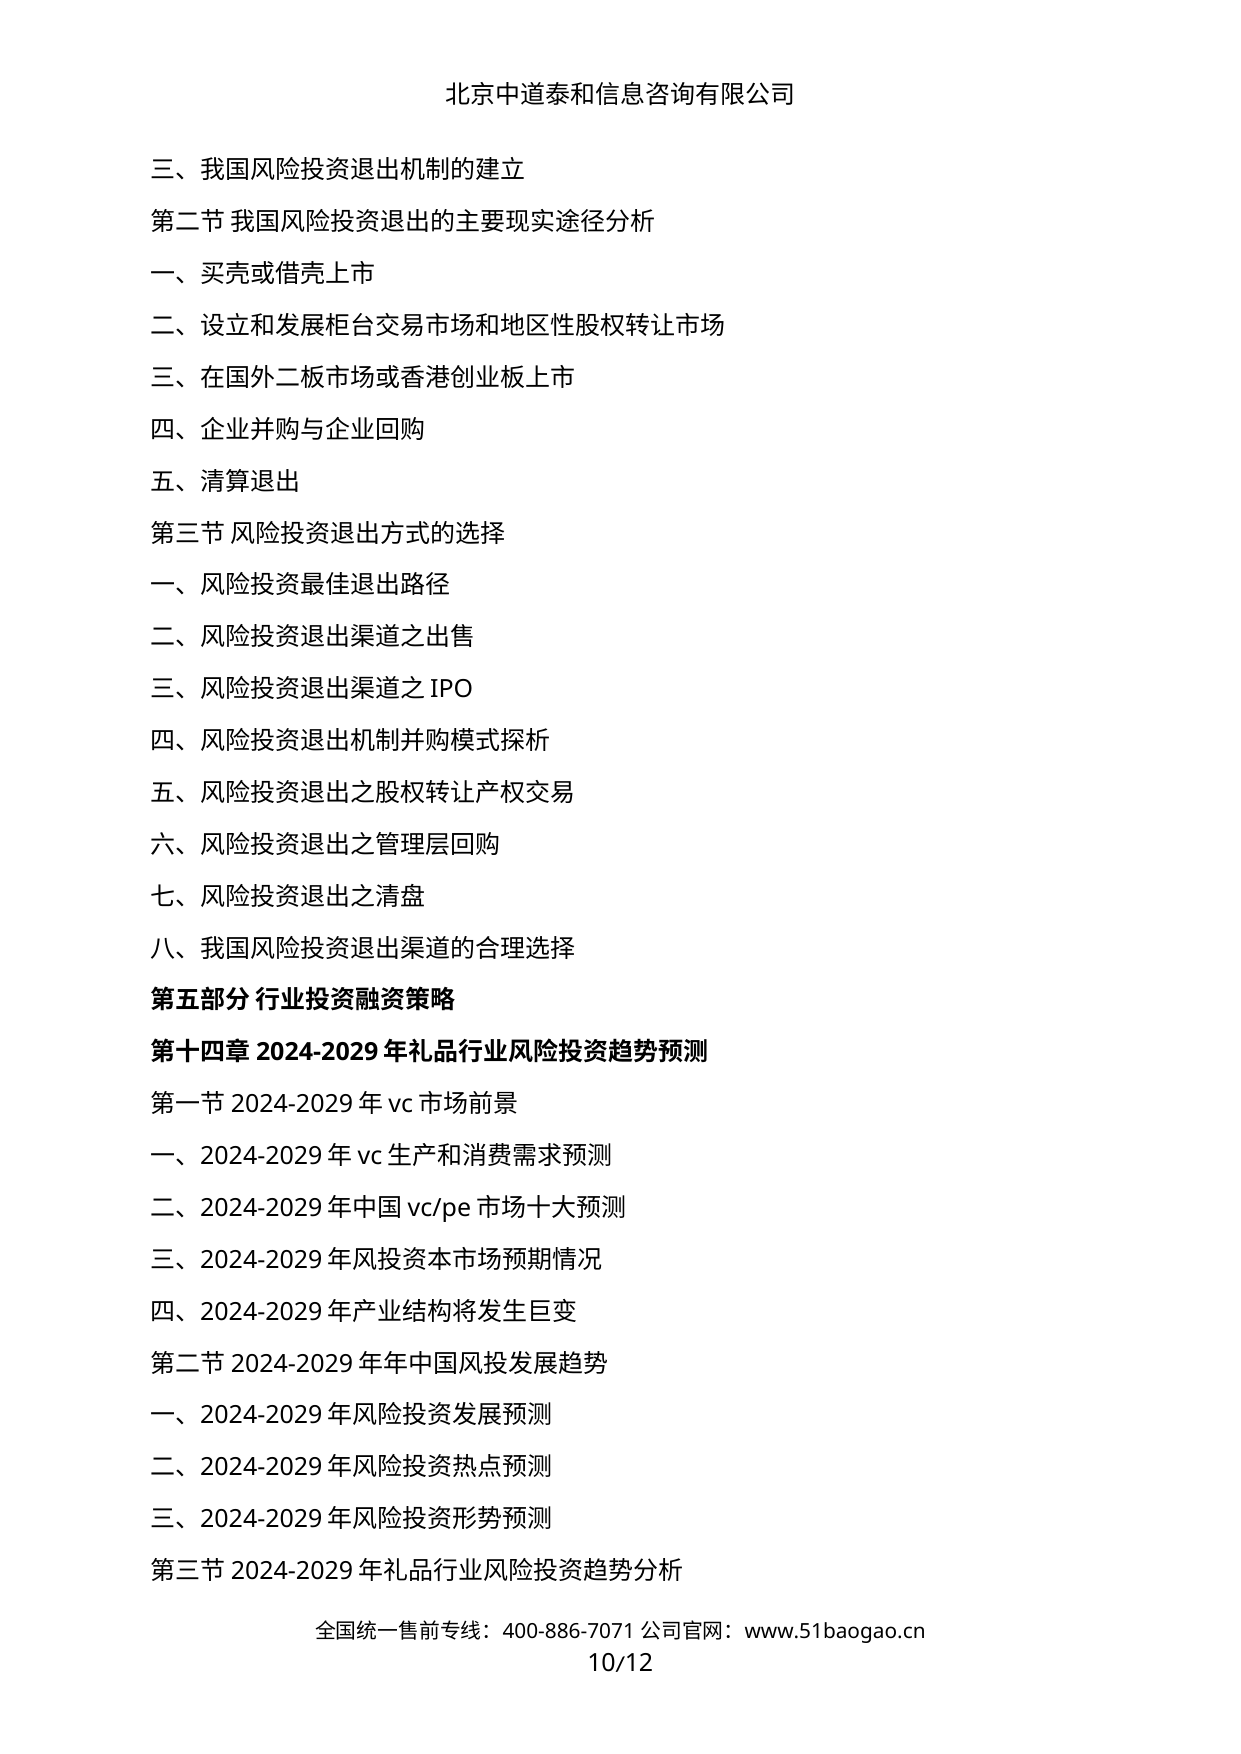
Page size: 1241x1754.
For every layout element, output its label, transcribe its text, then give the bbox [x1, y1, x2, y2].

text 四、2024-2029年产业结构将发生巨变 [150, 1291, 1090, 1327]
text 七、风险投资退出之清盘 [150, 876, 1090, 912]
text 第三节 风险投资退出方式的选择 [150, 513, 1090, 549]
text 三、在国外二板市场或香港创业板上市 [150, 357, 1090, 394]
text 一、买壳或借壳上市 [150, 254, 1090, 290]
text 一、2024-2029年风险投资发展预测 [150, 1395, 1090, 1431]
text 一、风险投资最佳退出路径 [150, 565, 1090, 601]
text 第五部分 行业投资融资策略 [150, 980, 1090, 1016]
text 三、2024-2029年风险投资形势预测 [150, 1499, 1090, 1535]
text 六、风险投资退出之管理层回购 [150, 824, 1090, 861]
text 二、2024-2029年风险投资热点预测 [150, 1447, 1090, 1483]
text 四、风险投资退出机制并购模式探析 [150, 721, 1090, 757]
text 四、企业并购与企业回购 [150, 409, 1090, 446]
text 五、清算退出 [150, 461, 1090, 497]
text 八、我国风险投资退出渠道的合理选择 [150, 928, 1090, 964]
text 第一节 2024-2029年vc市场前景 [150, 1084, 1090, 1120]
text 二、风险投资退出渠道之出售 [150, 617, 1090, 653]
text 五、风险投资退出之股权转让产权交易 [150, 772, 1090, 809]
text 三、风险投资退出渠道之IPO [150, 669, 1090, 705]
text 二、设立和发展柜台交易市场和地区性股权转让市场 [150, 306, 1090, 342]
text 第十四章 2024-2029年礼品行业风险投资趋势预测 [150, 1032, 1090, 1068]
text 第三节 2024-2029年礼品行业风险投资趋势分析 [150, 1551, 1090, 1587]
text 二、2024-2029年中国vc/pe市场十大预测 [150, 1187, 1090, 1224]
text 第二节 我国风险投资退出的主要现实途径分析 [150, 202, 1090, 238]
text 三、2024-2029年风投资本市场预期情况 [150, 1239, 1090, 1276]
text 第二节 2024-2029年年中国风投发展趋势 [150, 1343, 1090, 1379]
text 一、2024-2029年vc生产和消费需求预测 [150, 1136, 1090, 1172]
text 三、我国风险投资退出机制的建立 [150, 150, 1090, 186]
